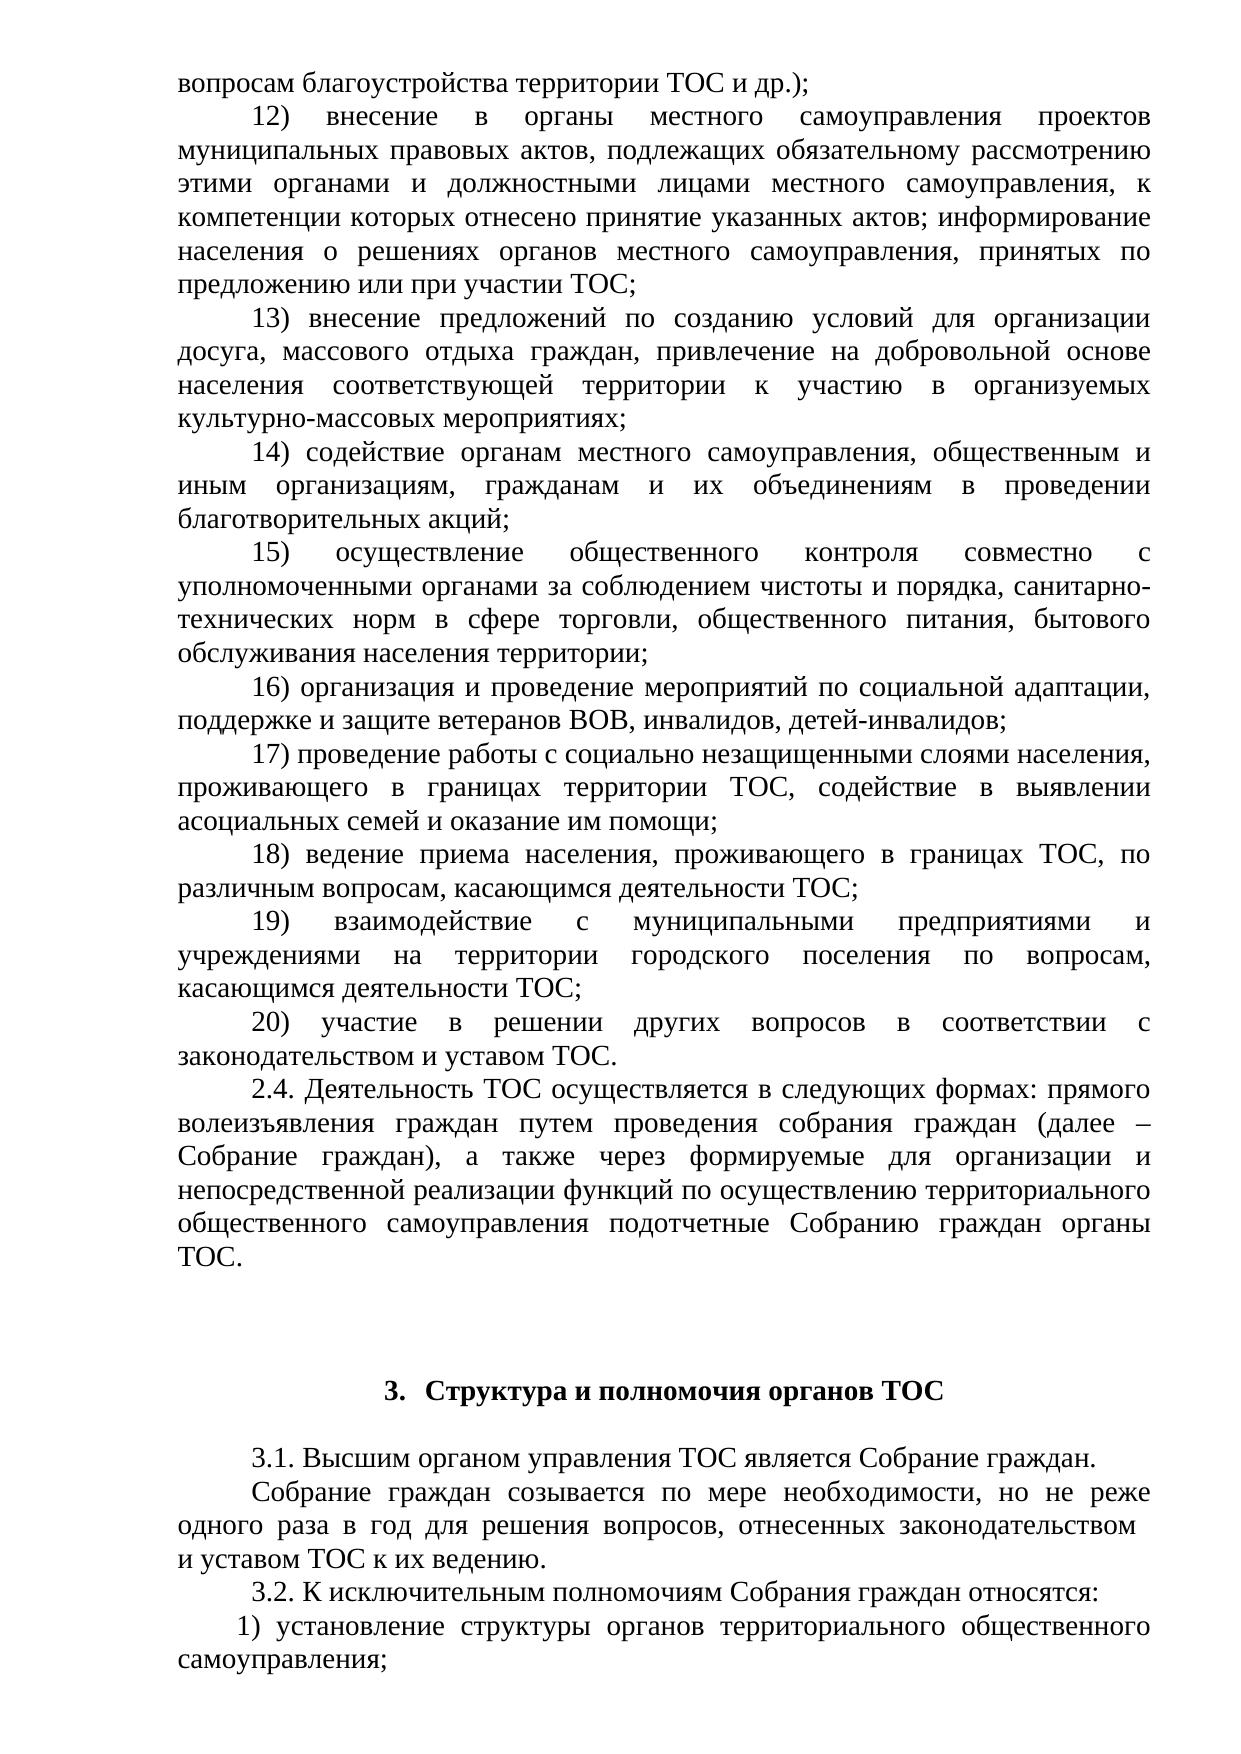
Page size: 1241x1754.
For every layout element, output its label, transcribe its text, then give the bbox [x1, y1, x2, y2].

text 3.1. Высшим органом управления ТОС является Собрание граждан. [177, 1440, 1152, 1474]
text 20) участие в решении других вопросов в соответствии с законодательством и уставом ТОС. [177, 1004, 1152, 1071]
text 16) организация и проведение мероприятий по социальной адаптации, поддержке и защите ветеранов ВОВ, инвалидов, детей-инвалидов; [177, 669, 1152, 736]
text 12) внесение в органы местного самоуправления проектов муниципальных правовых актов, подлежащих обязательному рассмотрению этими органами и должностными лицами местного самоуправления, к компетенции которых отнесено принятие указанных актов; информирование населения о решениях органов местного самоуправления, принятых по предложению или при участии ТОС; [177, 98, 1152, 300]
text 3.2. К исключительным полномочиям Собрания граждан относятся: [177, 1574, 1152, 1608]
text Собрание граждан созывается по мере необходимости, но не реже одного раза в год для решения вопросов, отнесенных законодательством и уставом ТОС к их ведению. [177, 1474, 1152, 1574]
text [177, 65, 1152, 98]
text 13) внесение предложений по созданию условий для организации досуга, массового отдыха граждан, привлечение на добровольной основе населения соответствующей территории к участию в организуемых культурно-массовых мероприятиях; [177, 300, 1152, 434]
text 17) проведение работы с социально незащищенными слоями населения, проживающего в границах территории ТОС, содействие в выявлении асоциальных семей и оказание им помощи; [177, 736, 1152, 836]
text 1) установление структуры органов территориального общественного самоуправления; [177, 1608, 1152, 1675]
text 2.4. Деятельность ТОС осуществляется в следующих формах: прямого волеизъявления граждан путем проведения собрания граждан (далее – Собрание граждан), а также через формируемые для организации и непосредственной реализации функций по осуществлению территориального общественного самоуправления подотчетные Собранию граждан органы ТОС. [177, 1071, 1152, 1272]
text 19) взаимодействие с муниципальными предприятиями и учреждениями на территории городского поселения по вопросам, касающимся деятельности ТОС; [177, 903, 1152, 1004]
text 14) содействие органам местного самоуправления, общественным и иным организациям, гражданам и их объединениям в проведении благотворительных акций; [177, 434, 1152, 534]
list Структура и полномочия органов ТОС [177, 1373, 1152, 1407]
text 18) ведение приема населения, проживающего в границах ТОС, по различным вопросам, касающимся деятельности ТОС; [177, 836, 1152, 903]
text 15) осуществление общественного контроля совместно с уполномоченными органами за соблюдением чистоты и порядка, санитарно-технических норм в сфере торговли, общественного питания, бытового обслуживания населения территории; [177, 534, 1152, 669]
